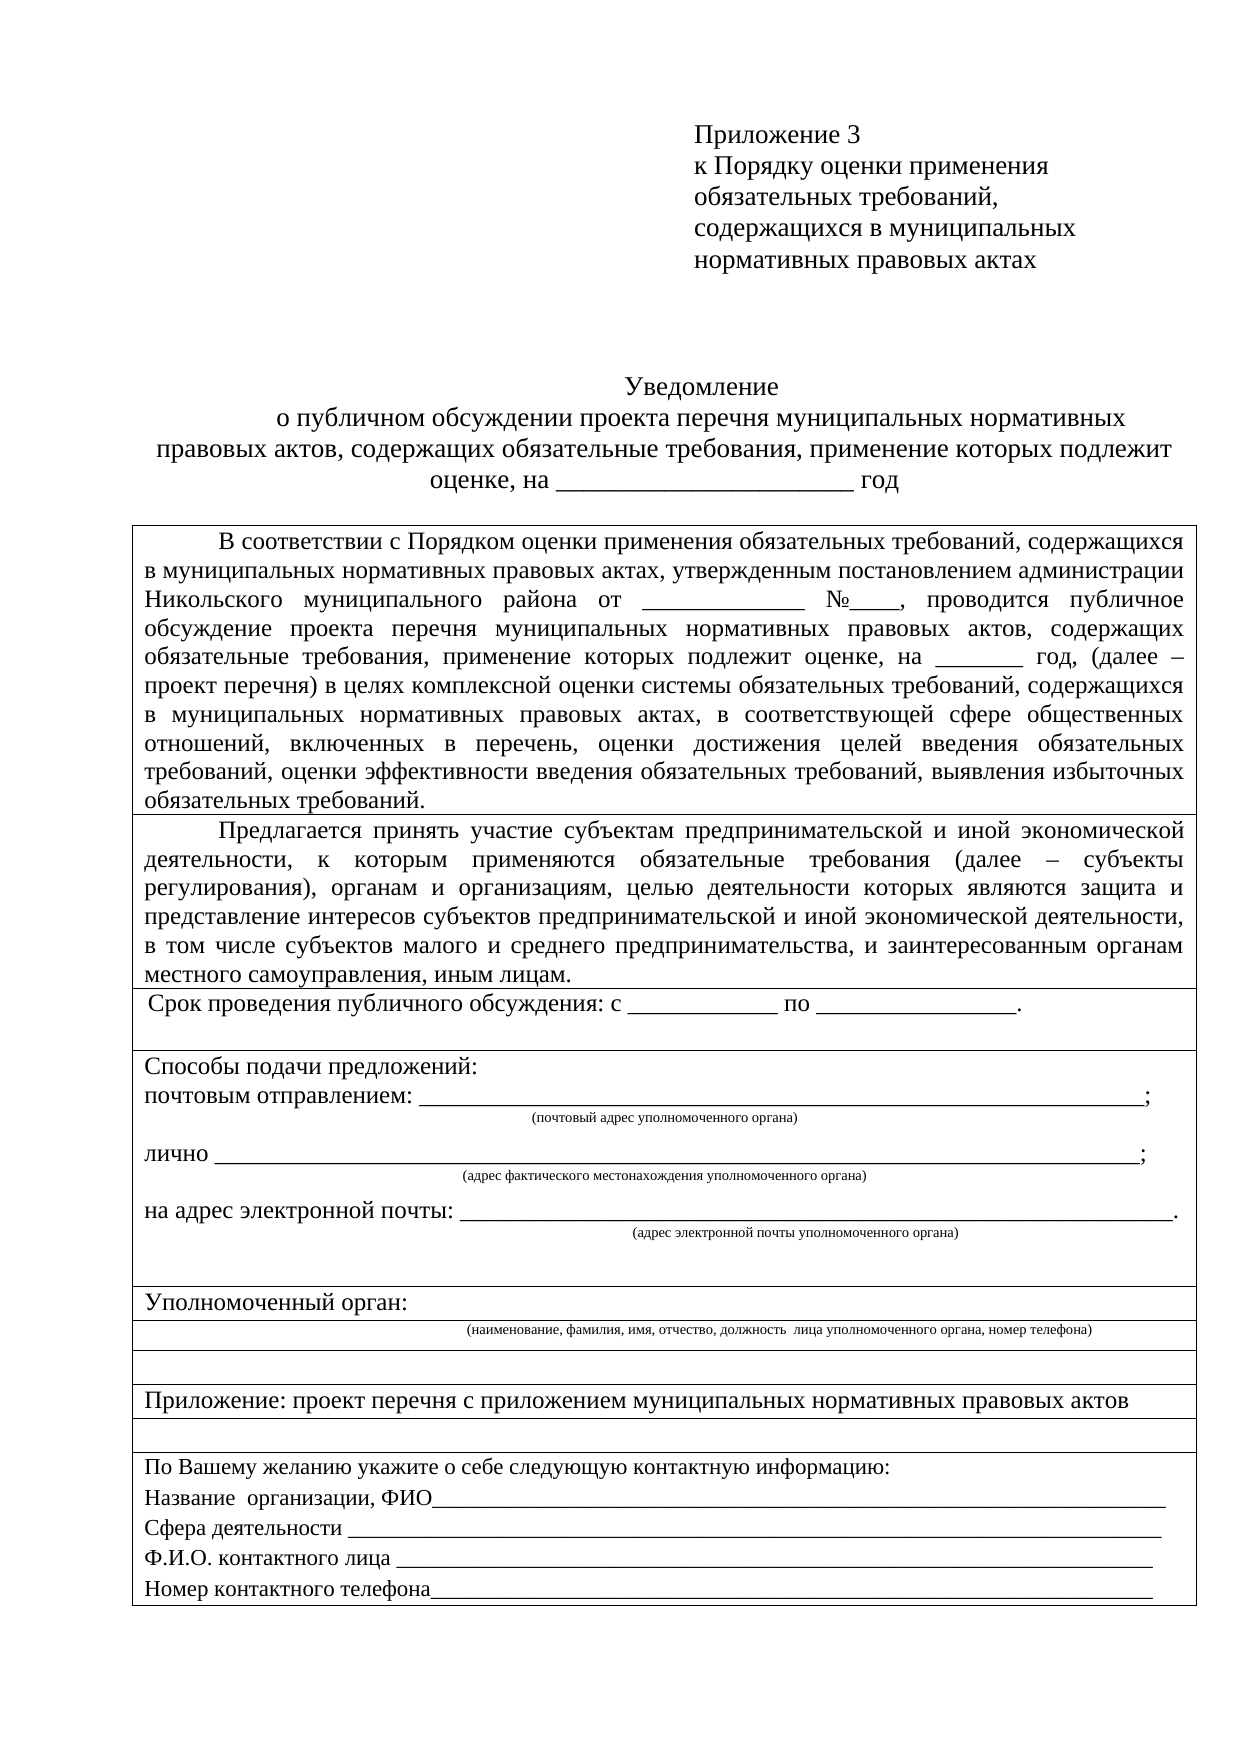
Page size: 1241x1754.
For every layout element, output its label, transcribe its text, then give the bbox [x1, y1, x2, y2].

table_cell Предлагается принять участие субъектам предпринимательской и иной экономической деятельности, к которым применяются обязательные требования (далее – субъекты регулирования), органам и организациям, целью деятельности которых являются защита и представление интересов субъектов предпринимательской и иной экономической деятельности, в том числе субъектов малого и среднего предпринимательства, и заинтересованным органам местного самоуправления, иным лицам. [133, 815, 1196, 987]
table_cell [133, 1453, 1196, 1605]
table_cell Приложение: проект перечня с приложением муниципальных нормативных правовых актов [133, 1385, 1196, 1418]
table_cell Срок проведения публичного обсуждения: с ____________ по ________________. [133, 989, 1196, 1050]
table_cell [133, 1351, 1196, 1384]
table_cell Способы подачи предложений: почтовым отправлением: __________________________________________________________; (почтовый адрес уполномоченного органа) лично __________________________________________________________________________; (адрес фактического местонахождения уполномоченного органа) на адрес электронной почты: _________________________________________________________. (адрес электронной почты уполномоченного органа) [133, 1051, 1196, 1286]
text Уведомление [148, 370, 1181, 401]
text о публичном обсуждении проекта перечня муниципальных нормативных правовых актов, содержащих обязательные требования, применение которых подлежит оценке, на ______________________ год [148, 401, 1181, 494]
table_cell (наименование, фамилия, имя, отчество, должность лица уполномоченного органа, номер телефона) [133, 1321, 1196, 1350]
table_header Приложение 3 к Порядку оценки применения обязательных требований, содержащихся в муниципальных нормативных правовых актах [683, 118, 1181, 307]
table_cell Уполномоченный орган: [133, 1287, 1196, 1320]
table_header В соответствии с Порядком оценки применения обязательных требований, содержащихся в муниципальных нормативных правовых актах, утвержденным постановлением администрации Никольского муниципального района от _____________ №____, проводится публичное обсуждение проекта перечня муниципальных нормативных правовых актов, содержащих обязательные требования, применение которых подлежит оценке, на _______ год, (далее – проект перечня) в целях комплексной оценки системы обязательных требований, содержащихся в муниципальных нормативных правовых актах, в соответствующей сфере общественных отношений, включенных в перечень, оценки достижения целей введения обязательных требований, оценки эффективности введения обязательных требований, выявления избыточных обязательных требований. [133, 526, 1196, 814]
table_cell [133, 1419, 1196, 1452]
